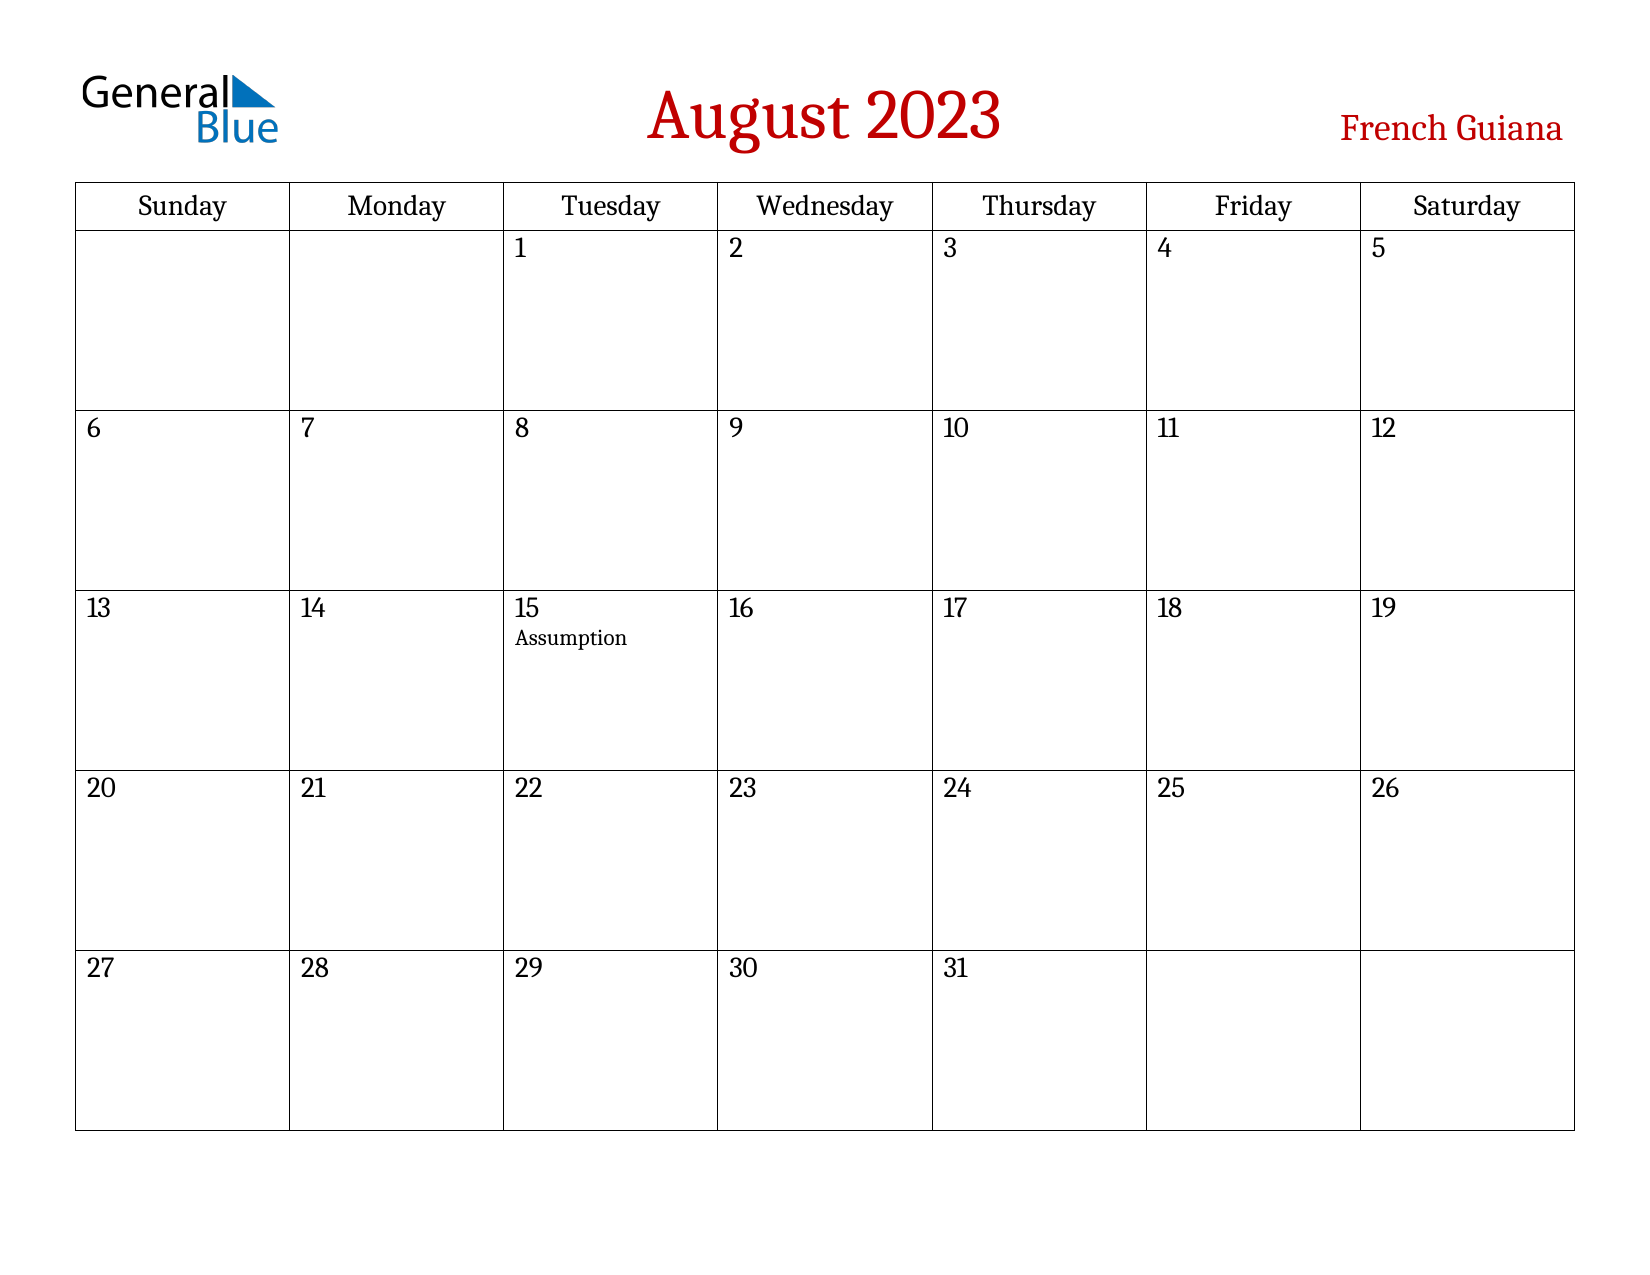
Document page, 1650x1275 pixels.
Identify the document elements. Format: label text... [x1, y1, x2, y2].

table_cell [290, 805, 503, 950]
table_cell 11 [1147, 411, 1360, 444]
table_cell Sunday [76, 183, 289, 230]
table_cell [1361, 805, 1574, 950]
table_cell 22 [504, 771, 717, 805]
table_cell [933, 265, 1146, 410]
table_cell 21 [290, 771, 503, 805]
table_cell 19 [1361, 591, 1574, 625]
table_cell [1361, 625, 1574, 770]
table_cell 2 [718, 231, 932, 264]
table_cell 3 [933, 231, 1146, 264]
table_cell [290, 625, 503, 770]
table_cell [1147, 805, 1360, 950]
table_cell 13 [76, 591, 289, 625]
table_cell 17 [933, 591, 1146, 625]
table_cell [504, 805, 717, 950]
table_cell Assumption [504, 625, 717, 770]
table_cell [76, 625, 289, 770]
table_cell 16 [718, 591, 932, 625]
table_cell 8 [504, 411, 717, 444]
table_header August 2023 [504, 75, 1146, 182]
table_cell [1361, 265, 1574, 410]
table_cell [718, 985, 932, 1130]
table_cell [76, 805, 289, 950]
table_cell [290, 231, 503, 264]
table_cell Saturday [1361, 183, 1574, 230]
table_cell 6 [76, 411, 289, 444]
table_cell 14 [290, 591, 503, 625]
table_cell 26 [1361, 771, 1574, 805]
table_cell [1147, 445, 1360, 590]
table_cell 25 [1147, 771, 1360, 805]
table_cell [933, 985, 1146, 1130]
table_cell 29 [504, 951, 717, 985]
table_cell 30 [718, 951, 932, 985]
table_cell 10 [933, 411, 1146, 444]
table_cell [76, 265, 289, 410]
table_cell [1361, 985, 1574, 1130]
table_cell [718, 625, 932, 770]
table_cell 28 [290, 951, 503, 985]
table_cell [1147, 625, 1360, 770]
table_cell [290, 445, 503, 590]
table_cell [933, 625, 1146, 770]
table_cell 12 [1361, 411, 1574, 444]
table_cell [76, 231, 289, 264]
table_cell [933, 445, 1146, 590]
table_cell 9 [718, 411, 932, 444]
table_cell [504, 985, 717, 1130]
table_cell [76, 445, 289, 590]
table_cell [1361, 951, 1574, 985]
table_cell [718, 445, 932, 590]
table_cell 18 [1147, 591, 1360, 625]
table_cell [718, 265, 932, 410]
table_header French Guiana [1146, 75, 1574, 182]
table_cell [1147, 951, 1360, 985]
table_cell [76, 985, 289, 1130]
picture [82, 75, 278, 143]
table_cell Monday [290, 183, 503, 230]
table_cell 23 [718, 771, 932, 805]
table_cell [1147, 265, 1360, 410]
table_cell [290, 265, 503, 410]
table_cell [290, 985, 503, 1130]
table_cell Friday [1147, 183, 1360, 230]
table_cell [933, 805, 1146, 950]
table_cell 5 [1361, 231, 1574, 264]
table_cell 24 [933, 771, 1146, 805]
table_cell 1 [504, 231, 717, 264]
table_cell Tuesday [504, 183, 717, 230]
table_cell [718, 805, 932, 950]
table_cell 27 [76, 951, 289, 985]
table_cell 7 [290, 411, 503, 444]
table_cell Wednesday [718, 183, 932, 230]
table_cell Thursday [933, 183, 1146, 230]
table_cell 31 [933, 951, 1146, 985]
table_header [76, 75, 503, 182]
table_cell [504, 445, 717, 590]
table_cell [1147, 985, 1360, 1130]
table_cell 15 [504, 591, 717, 625]
table_cell 4 [1147, 231, 1360, 264]
table_cell 20 [76, 771, 289, 805]
table_cell [504, 265, 717, 410]
table_cell [1361, 445, 1574, 590]
